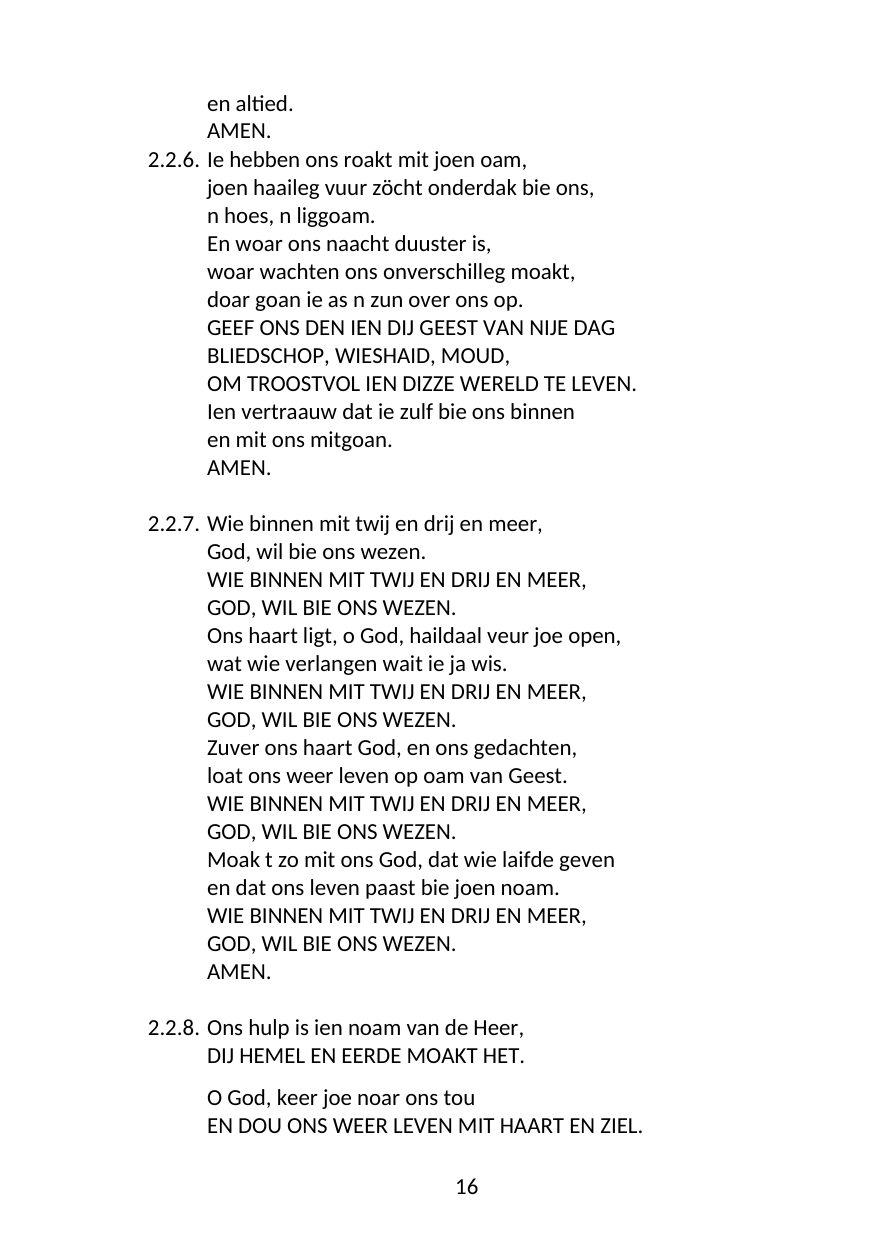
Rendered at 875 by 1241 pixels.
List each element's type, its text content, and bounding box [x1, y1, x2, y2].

text en altied. [148, 89, 785, 117]
text doar goan ie as n zun over ons op. [148, 285, 785, 313]
text Ien vertraauw dat ie zulf bie ons binnen [148, 397, 785, 425]
text GOD, WIL BIE ONS WEZEN. [148, 817, 785, 845]
text wat wie verlangen wait ie ja wis. [148, 649, 785, 677]
text En woar ons naacht duuster is, [148, 229, 785, 257]
text joen haaileg vuur zöcht onderdak bie ons, [148, 173, 785, 201]
text Zuver ons haart God, en ons gedachten, [148, 733, 785, 761]
text Ons haart ligt, o God, haildaal veur joe open, [148, 621, 785, 649]
text WIE BINNEN MIT TWIJ EN DRIJ EN MEER, [148, 565, 785, 593]
text WIE BINNEN MIT TWIJ EN DRIJ EN MEER, [148, 677, 785, 705]
text n hoes, n liggoam. [148, 201, 785, 229]
text WIE BINNEN MIT TWIJ EN DRIJ EN MEER, [148, 901, 785, 929]
text woar wachten ons onverschilleg moakt, [148, 257, 785, 285]
text GOD, WIL BIE ONS WEZEN. [148, 705, 785, 733]
text Moak t zo mit ons God, dat wie laifde geven [148, 845, 785, 873]
text WIE BINNEN MIT TWIJ EN DRIJ EN MEER, [148, 789, 785, 817]
text AMEN. [148, 117, 785, 145]
text God, wil bie ons wezen. [148, 537, 785, 565]
text en mit ons mitgoan. [148, 425, 785, 453]
text 2.2.8. Ons hulp is ien noam van de Heer, [148, 1013, 785, 1041]
text AMEN. [148, 957, 785, 985]
text O God, keer joe noar ons tou [148, 1083, 785, 1111]
text AMEN. [148, 453, 785, 481]
text GOD, WIL BIE ONS WEZEN. [148, 593, 785, 621]
text en dat ons leven paast bie joen noam. [148, 873, 785, 901]
text BLIEDSCHOP, WIESHAID, MOUD, [148, 341, 785, 369]
text OM TROOSTVOL IEN DIZZE WERELD TE LEVEN. [148, 369, 785, 397]
text DIJ HEMEL EN EERDE MOAKT HET. [148, 1041, 785, 1069]
text loat ons weer leven op oam van Geest. [148, 761, 785, 789]
text GEEF ONS DEN IEN DIJ GEEST VAN NIJE DAG [148, 313, 785, 341]
text EN DOU ONS WEER LEVEN MIT HAART EN ZIEL. [148, 1111, 785, 1139]
text 2.2.7. Wie binnen mit twij en drij en meer, [148, 509, 785, 537]
text 2.2.6. Ie hebben ons roakt mit joen oam, [148, 145, 785, 173]
text GOD, WIL BIE ONS WEZEN. [148, 929, 785, 957]
